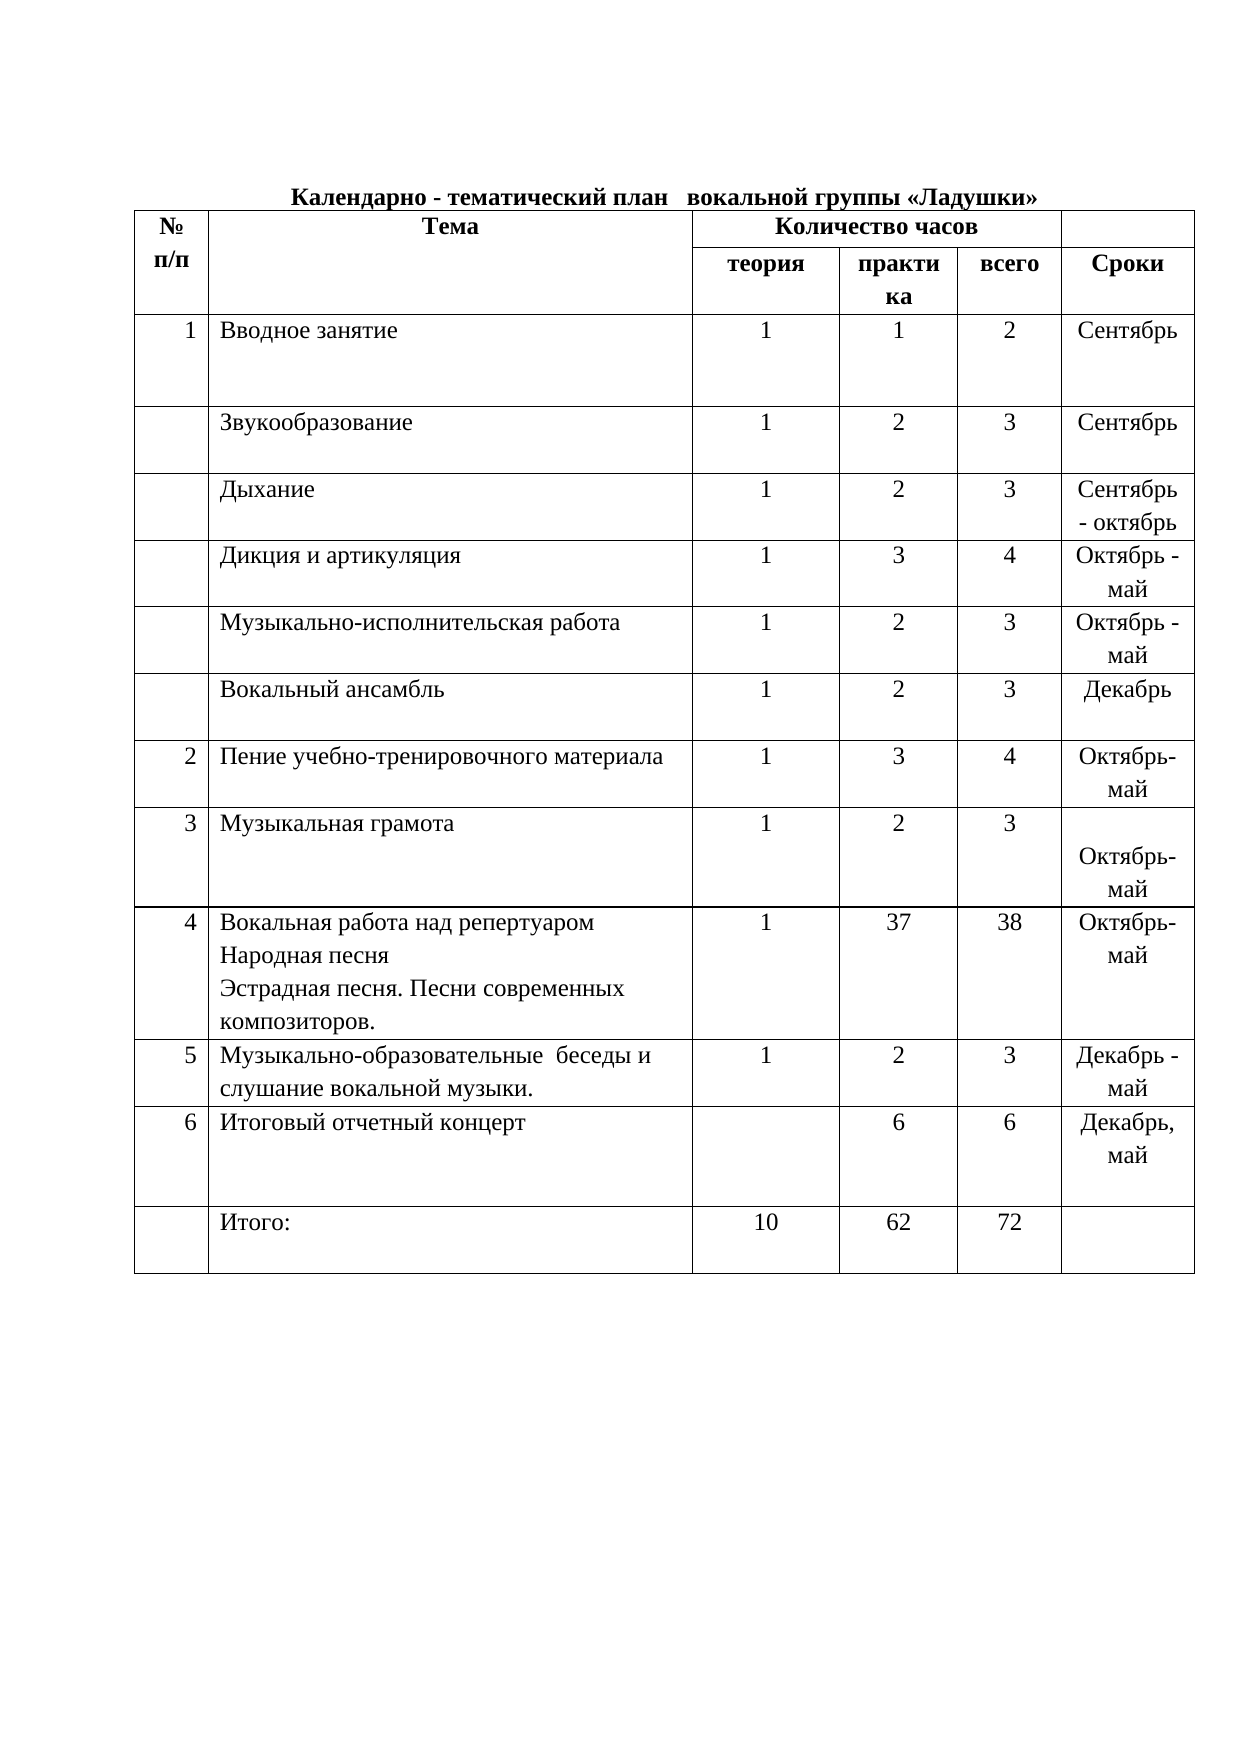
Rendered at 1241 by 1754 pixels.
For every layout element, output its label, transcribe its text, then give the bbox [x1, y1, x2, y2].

table_cell [135, 674, 208, 740]
table_cell 2 [840, 1040, 957, 1106]
table_cell Вокальная работа над репертуаром Народная песня Эстрадная песня. Песни современных композиторов. [209, 908, 692, 1039]
table_cell Итоговый отчетный концерт [209, 1107, 692, 1206]
table_cell Октябрь-май [1062, 908, 1194, 1039]
table_cell Итого: [209, 1207, 692, 1273]
table_cell 3 [958, 474, 1061, 539]
table_cell 1 [840, 315, 957, 406]
table_cell 4 [135, 908, 208, 1039]
table_cell [135, 607, 208, 673]
table_cell 2 [135, 741, 208, 807]
table_cell 3 [958, 1040, 1061, 1106]
table_cell 3 [958, 674, 1061, 740]
table_cell 6 [958, 1107, 1061, 1206]
table_cell Звукообразование [209, 407, 692, 473]
table_cell [693, 1107, 839, 1206]
table_cell 1 [693, 541, 839, 606]
table_cell 2 [958, 315, 1061, 406]
table_cell Октябрь-май [1062, 808, 1194, 906]
table_cell 3 [958, 808, 1061, 906]
table_cell Музыкальная грамота [209, 808, 692, 906]
table_cell Сентябрь [1062, 407, 1194, 473]
table_cell [135, 1207, 208, 1273]
table_cell 3 [958, 607, 1061, 673]
table_cell 1 [693, 607, 839, 673]
table_cell 1 [693, 315, 839, 406]
table_cell 1 [693, 741, 839, 807]
table_header Количество часов [693, 211, 1061, 247]
table_cell 1 [693, 1040, 839, 1106]
table_cell 3 [135, 808, 208, 906]
table_cell 2 [840, 808, 957, 906]
table_cell Сентябрь [1062, 315, 1194, 406]
table_cell 4 [958, 741, 1061, 807]
table_cell практика [840, 248, 957, 314]
table_cell Сроки [1062, 248, 1194, 314]
table_cell 1 [693, 808, 839, 906]
table_cell 6 [135, 1107, 208, 1206]
table_header Тема [209, 211, 692, 314]
table_cell 2 [840, 607, 957, 673]
table_cell Декабрь [1062, 674, 1194, 740]
table_cell Октябрь - май [1062, 541, 1194, 606]
table_cell 1 [693, 908, 839, 1039]
table_cell Пение учебно-тренировочного материала [209, 741, 692, 807]
table_cell Дыхание [209, 474, 692, 539]
table_cell 3 [958, 407, 1061, 473]
table_cell 2 [840, 674, 957, 740]
table_cell Музыкально-образовательные беседы и слушание вокальной музыки. [209, 1040, 692, 1106]
table_cell Музыкально-исполнительская работа [209, 607, 692, 673]
table_cell 1 [693, 674, 839, 740]
table_cell Октябрь - май [1062, 607, 1194, 673]
table_cell Вокальный ансамбль [209, 674, 692, 740]
table_cell [135, 541, 208, 606]
table_cell 5 [135, 1040, 208, 1106]
table_cell 37 [840, 908, 957, 1039]
table_cell [135, 474, 208, 539]
subtitle Календарно - тематический план вокальной группы «Ладушки» [177, 182, 1152, 210]
table_cell 2 [840, 407, 957, 473]
table_header [1062, 211, 1194, 247]
table_cell 38 [958, 908, 1061, 1039]
table_cell 1 [693, 474, 839, 539]
table_cell 2 [840, 474, 957, 539]
table_cell 3 [840, 741, 957, 807]
table_cell [135, 407, 208, 473]
table_cell Октябрь-май [1062, 741, 1194, 807]
table_cell 62 [840, 1207, 957, 1273]
table_cell 72 [958, 1207, 1061, 1273]
table_cell 10 [693, 1207, 839, 1273]
table_cell Вводное занятие [209, 315, 692, 406]
table_cell 6 [840, 1107, 957, 1206]
table_cell 4 [958, 541, 1061, 606]
table_header № п/п [135, 211, 208, 314]
table_cell Декабрь, май [1062, 1107, 1194, 1206]
table_cell Сентябрь - октябрь [1062, 474, 1194, 539]
table_cell теория [693, 248, 839, 314]
table_cell Декабрь - май [1062, 1040, 1194, 1106]
table_cell 1 [135, 315, 208, 406]
table_cell [1062, 1207, 1194, 1273]
table_cell 3 [840, 541, 957, 606]
table_cell 1 [693, 407, 839, 473]
table_cell всего [958, 248, 1061, 314]
table_cell Дикция и артикуляция [209, 541, 692, 606]
